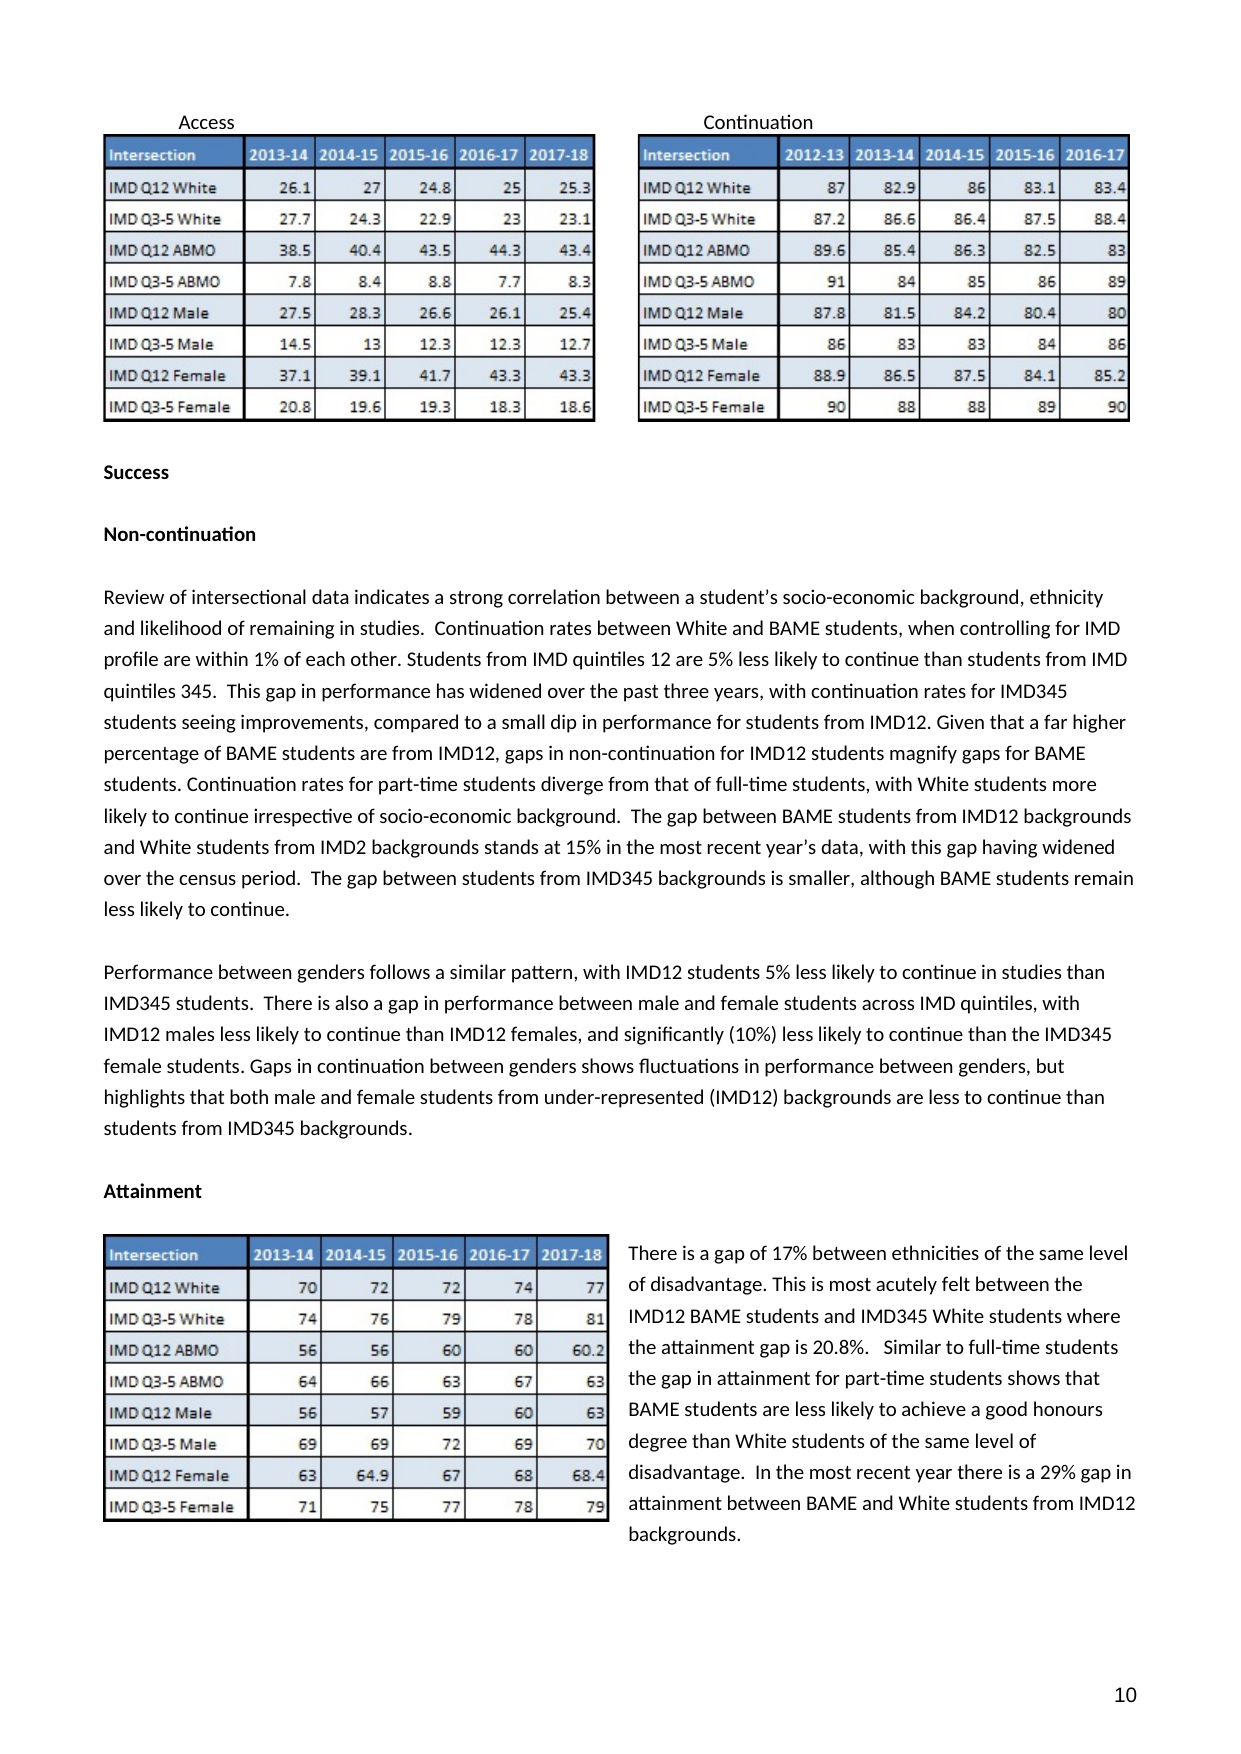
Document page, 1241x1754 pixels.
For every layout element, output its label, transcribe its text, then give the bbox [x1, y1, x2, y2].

text Performance between genders follows a similar pattern, with IMD12 students 5% less likely to continue in studies than IMD345 students. There is also a gap in performance between male and female students across IMD quintiles, with IMD12 males less likely to continue than IMD12 females, and significantly (10%) less likely to continue than the IMD345 female students. Gaps in continuation between genders shows fluctuations in performance between genders, but highlights that both male and female students from under-represented (IMD12) backgrounds are less to continue than students from IMD345 backgrounds. [103, 953, 1137, 1141]
picture [637, 134, 1130, 422]
text Non-continuation [103, 516, 1137, 547]
picture [103, 1234, 610, 1522]
picture [103, 134, 596, 422]
text Success [103, 453, 1137, 484]
text Attainment [103, 1172, 1137, 1203]
text Review of intersectional data indicates a strong correlation between a student’s socio-economic background, ethnicity and likelihood of remaining in studies. Continuation rates between White and BAME students, when controlling for IMD profile are within 1% of each other. Students from IMD quintiles 12 are 5% less likely to continue than students from IMD quintiles 345. This gap in performance has widened over the past three years, with continuation rates for IMD345 students seeing improvements, compared to a small dip in performance for students from IMD12. Given that a far higher percentage of BAME students are from IMD12, gaps in non-continuation for IMD12 students magnify gaps for BAME students. Continuation rates for part-time students diverge from that of full-time students, with White students more likely to continue irrespective of socio-economic background. The gap between BAME students from IMD12 backgrounds and White students from IMD2 backgrounds stands at 15% in the most recent year’s data, with this gap having widened over the census period. The gap between students from IMD345 backgrounds is smaller, although BAME students remain less likely to continue. [103, 578, 1137, 922]
text Access Continuation [103, 103, 1137, 134]
